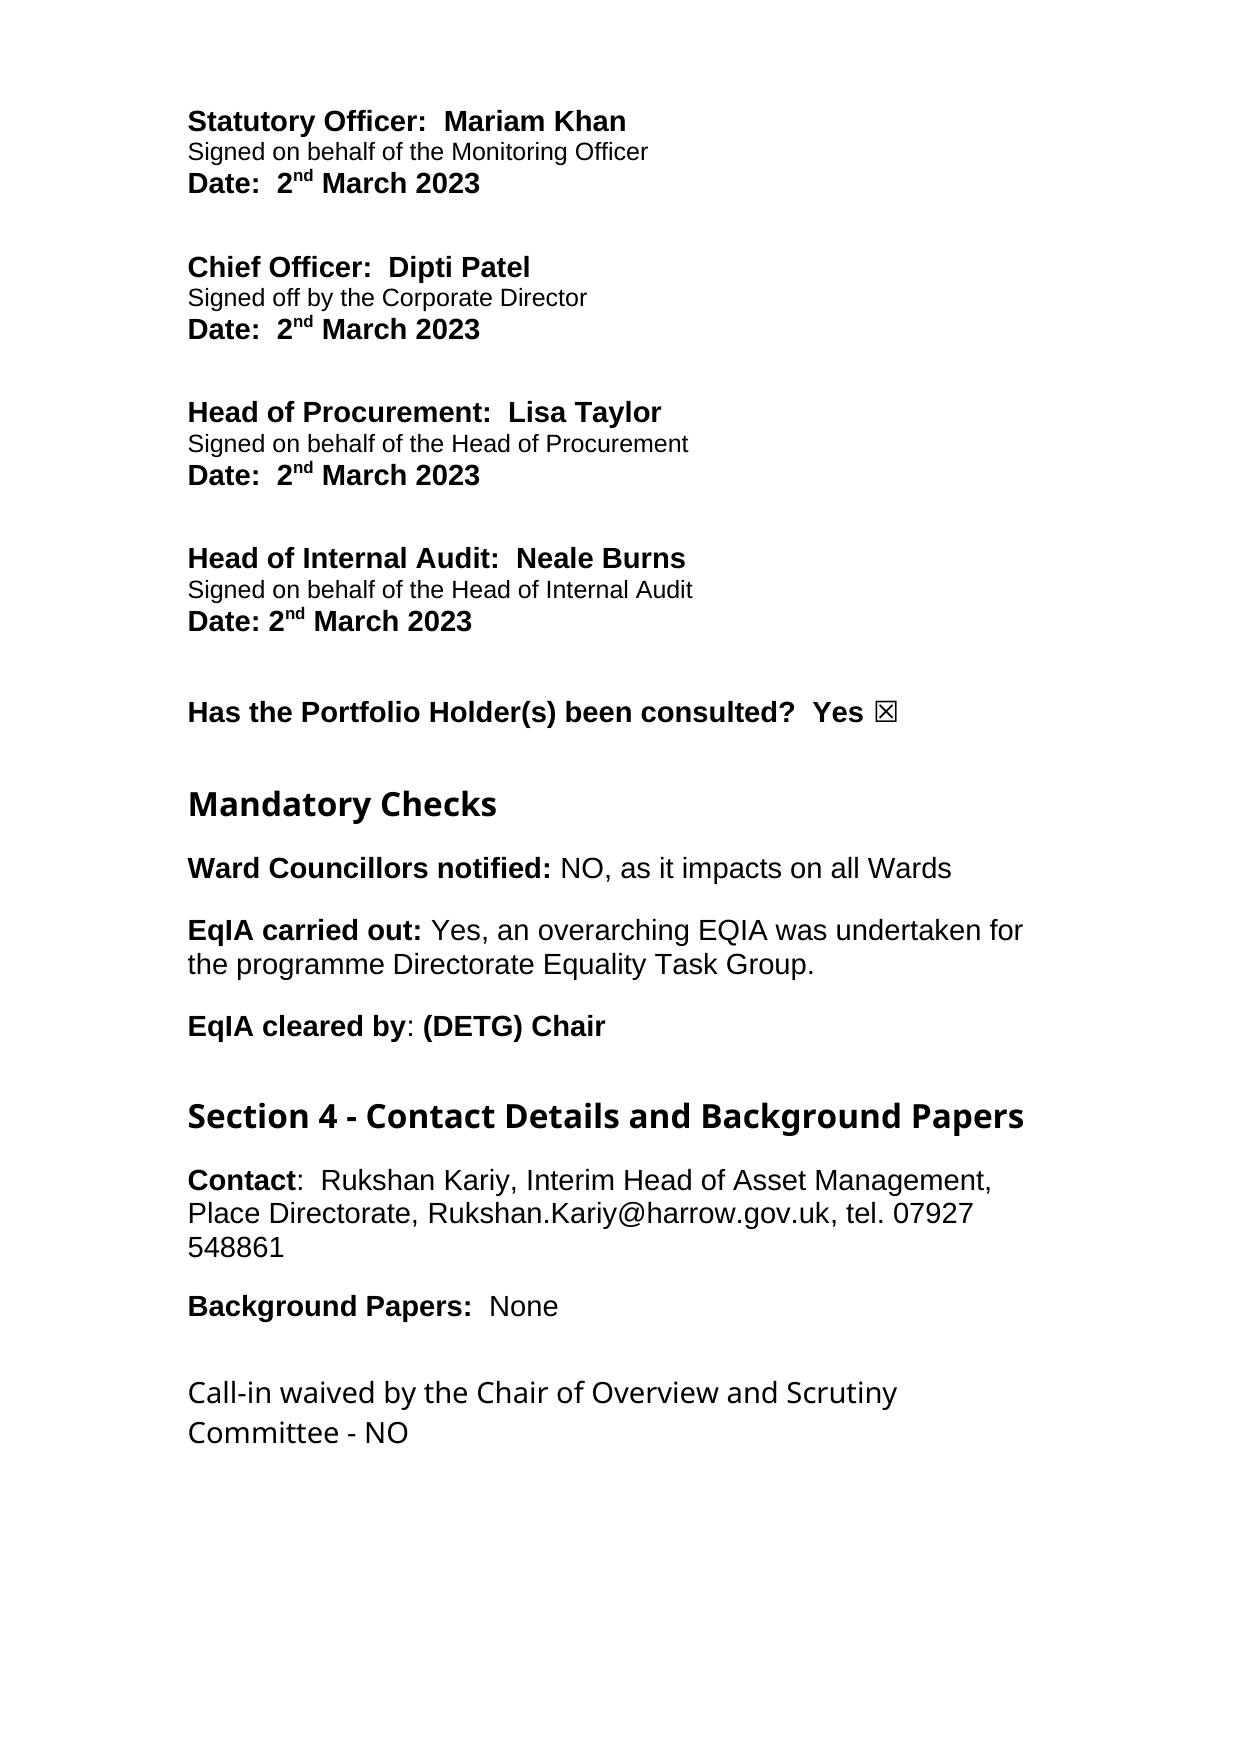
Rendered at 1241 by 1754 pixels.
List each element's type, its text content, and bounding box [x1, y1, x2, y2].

text Statutory Officer: Mariam Khan [187, 104, 1053, 137]
text EqIA cleared by: (DETG) Chair [187, 1009, 1053, 1043]
text EqIA carried out: Yes, an overarching EQIA was undertaken for the programme Directorate Equality Task Group. [187, 913, 1053, 980]
subtitle Ward Councillors notified: NO, as it impacts on all Wards [187, 851, 1053, 884]
text Date: 2nd March 2023 [187, 312, 1053, 345]
text Contact: Rukshan Kariy, Interim Head of Asset Management, Place Directorate, Rukshan.Kariy@harrow.gov.uk, tel. 07927 548861 [187, 1163, 1053, 1264]
text Head of Procurement: Lisa Taylor [187, 395, 1053, 429]
text Date: 2nd March 2023 [187, 166, 1053, 199]
text Head of Internal Audit: Neale Burns [187, 541, 1053, 575]
text Signed off by the Corporate Director [187, 283, 1053, 312]
subtitle Date: 2nd March 2023 [187, 603, 1053, 637]
text Signed on behalf of the Monitoring Officer [187, 137, 1053, 166]
text Chief Officer: Dipti Patel [187, 249, 1053, 283]
text Background Papers: None [187, 1289, 1053, 1322]
subtitle Section 4 - Contact Details and Background Papers [187, 1093, 1053, 1138]
text Date: 2nd March 2023 [187, 458, 1053, 491]
text Signed on behalf of the Head of Internal Audit [187, 575, 1053, 603]
text Signed on behalf of the Head of Procurement [187, 429, 1053, 458]
text Has the Portfolio Holder(s) been consulted? Yes [187, 691, 1053, 731]
subtitle Mandatory Checks [187, 781, 1053, 826]
text Call-in waived by the Chair of Overview and Scrutiny Committee - NO [187, 1372, 1053, 1452]
